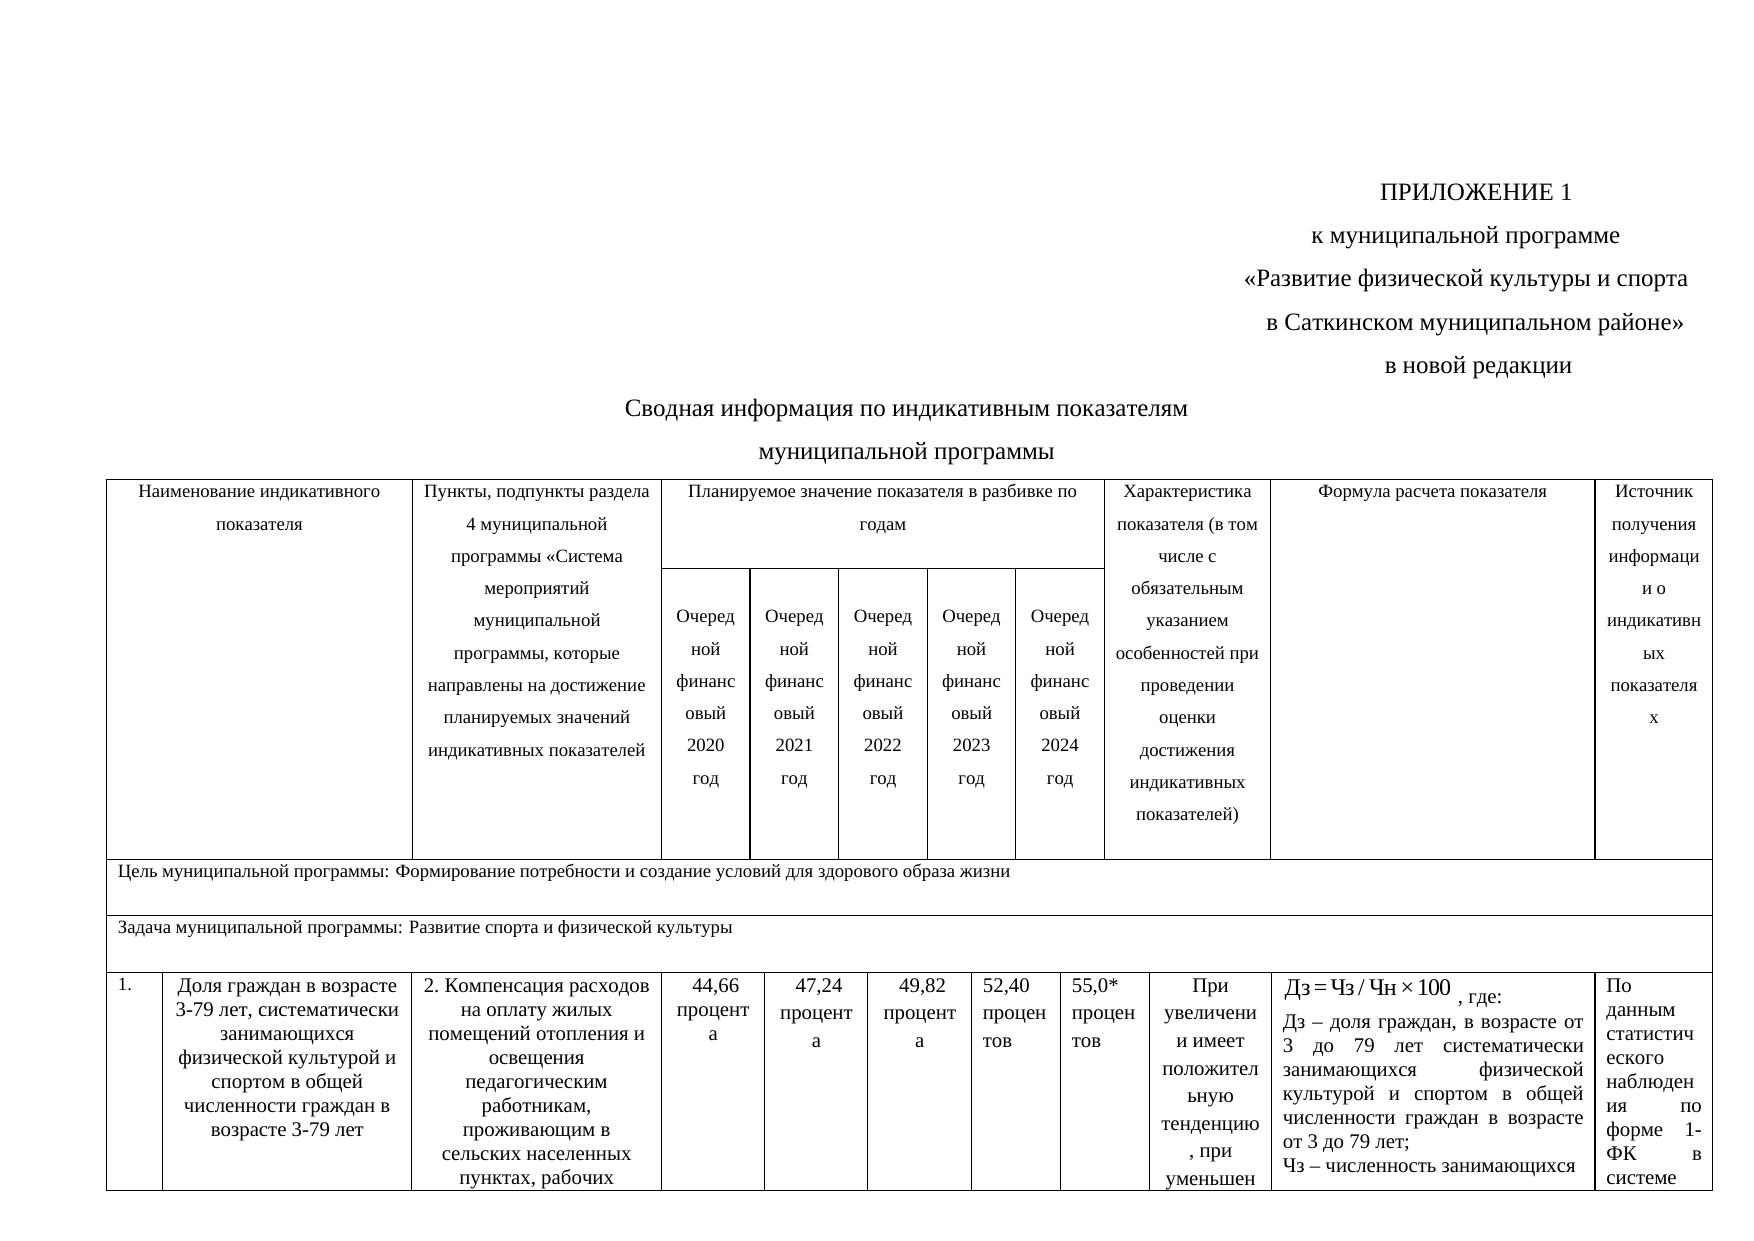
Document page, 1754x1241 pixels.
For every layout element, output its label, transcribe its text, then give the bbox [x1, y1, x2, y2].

table_cell Очередной финансовый 2021 год [751, 569, 838, 858]
list «Развитие физической культуры и спорта [177, 263, 1698, 292]
table_cell 47,24 процента [765, 973, 867, 1190]
table_header Формула расчета показателя [1271, 480, 1594, 858]
table_cell 55,0* процентов [1061, 973, 1149, 1190]
table_cell Очередной финансовый 2022 год [839, 569, 927, 858]
table_cell Очередной финансовый 2024 год [1016, 569, 1104, 858]
table_header Планируемое значение показателя в разбивке по годам [662, 480, 1104, 568]
table_header Источник получения информации о индикативных показателях [1596, 480, 1712, 858]
table_header Наименование индикативного показателя [107, 480, 412, 858]
list к муниципальной программе [177, 220, 1698, 249]
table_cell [1150, 973, 1271, 1190]
table_cell 52,40 процентов [972, 973, 1060, 1190]
table_header Пункты, подпункты раздела 4 муниципальной программы «Система мероприятий муниципальной программы, которые направлены на достижение планируемых значений индикативных показателей [413, 480, 661, 858]
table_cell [1596, 973, 1712, 1190]
list в новой редакции [177, 350, 1698, 378]
table_cell 44,66 процента [662, 973, 764, 1190]
list в Саткинском муниципальном районе» [177, 307, 1698, 335]
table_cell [163, 973, 411, 1190]
table_cell Цель муниципальной программы: Формирование потребности и создание условий для здорового образа жизни [107, 860, 1712, 915]
list муниципальной программы [177, 436, 1636, 465]
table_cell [412, 973, 661, 1190]
table_header Характеристика показателя (в том числе с обязательным указанием особенностей при проведении оценки достижения индикативных показателей) [1105, 480, 1270, 858]
table_cell 49,82 процента [868, 973, 971, 1190]
table_cell Очередной финансовый 2020 год [662, 569, 749, 858]
table_cell Задача муниципальной программы: Развитие спорта и физической культуры [107, 916, 1712, 972]
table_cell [1272, 973, 1594, 1190]
table_cell Очередной финансовый 2023 год [928, 569, 1015, 858]
table_cell 1. [107, 973, 162, 1190]
list Сводная информация по индикативным показателям [177, 393, 1636, 422]
text ПРИЛОЖЕНИЕ 1 [1167, 177, 1698, 206]
